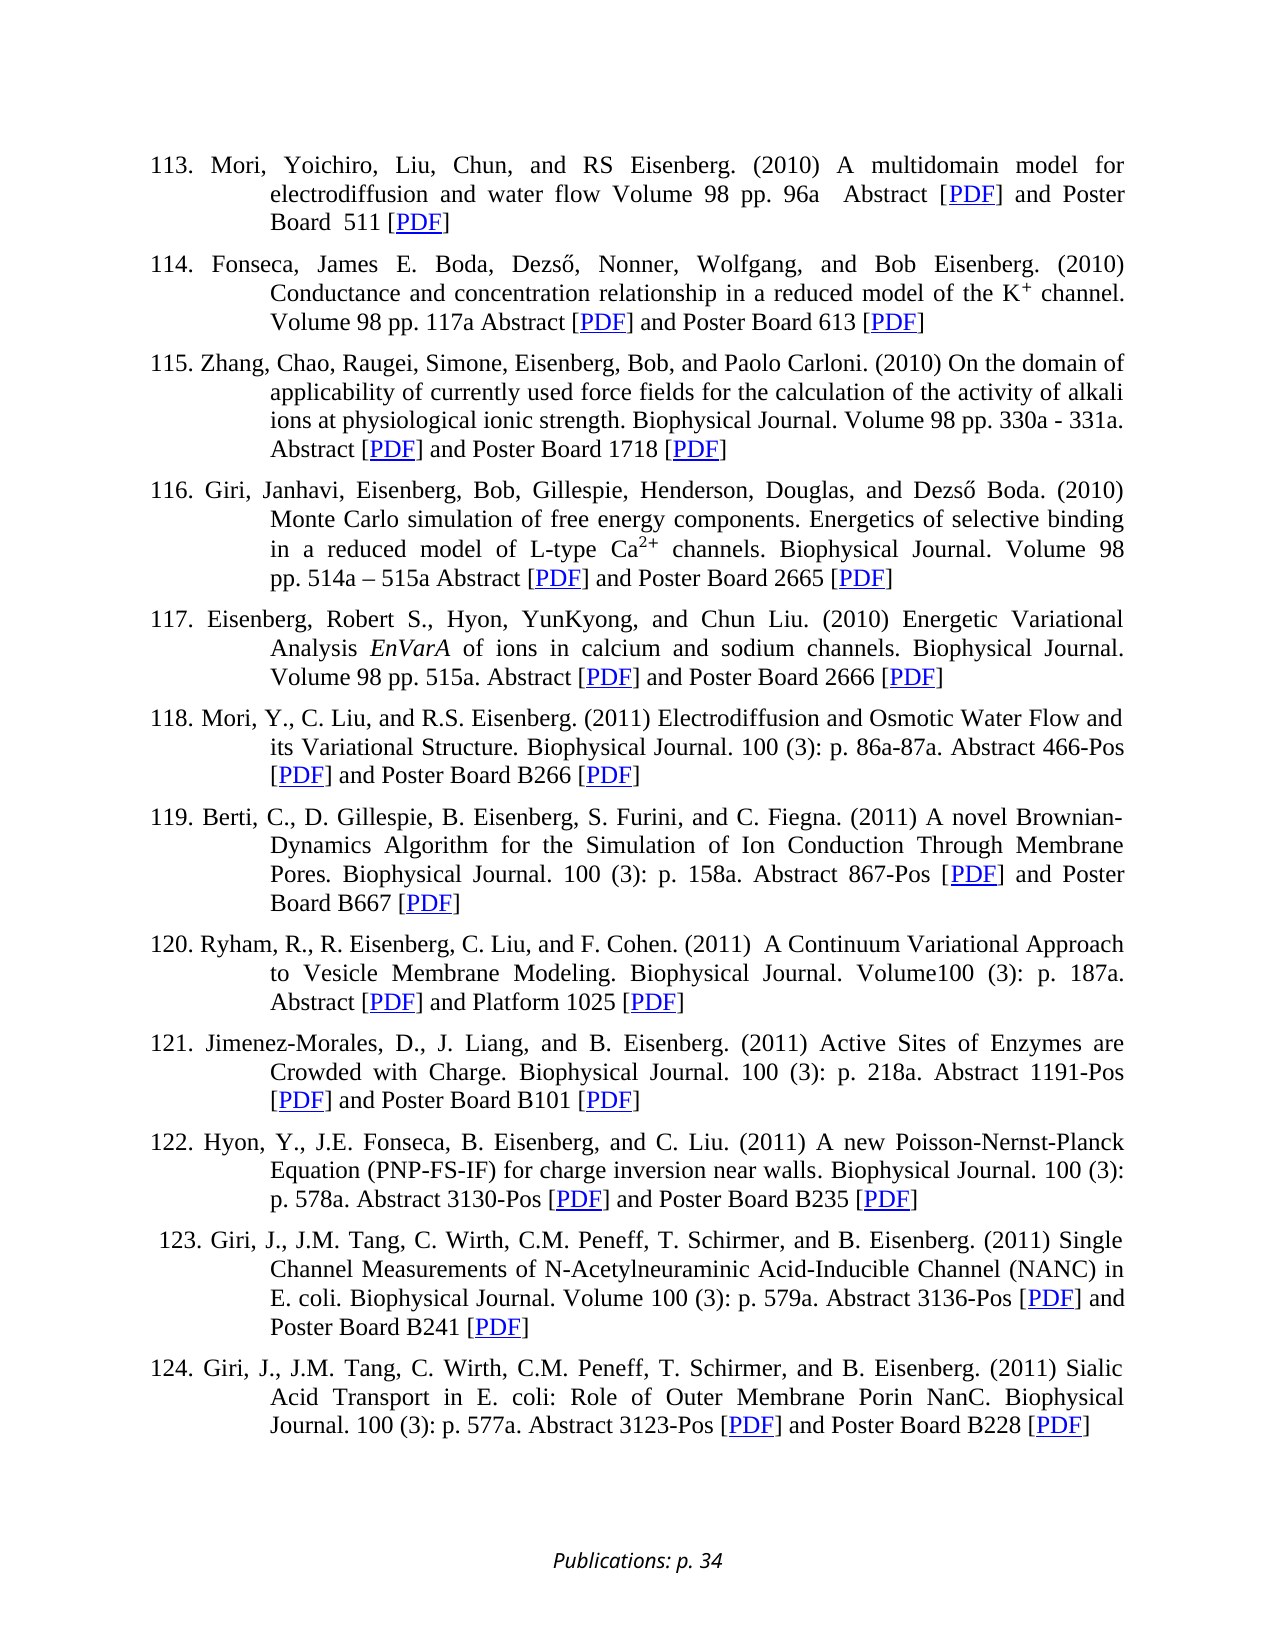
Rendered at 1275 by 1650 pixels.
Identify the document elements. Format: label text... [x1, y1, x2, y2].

text 122. Hyon, Y., J.E. Fonseca, B. Eisenberg, and C. Liu. (2011) A new Poisson-Nernst-Planck Equation (PNP-FS-IF) for charge inversion near walls. Biophysical Journal. 100 (3): p. 578a. Abstract 3130-Pos [PDF] and Poster Board B235 [PDF] [150, 1127, 1125, 1213]
text 123. Giri, J., J.M. Tang, C. Wirth, C.M. Peneff, T. Schirmer, and B. Eisenberg. (2011) Single Channel Measurements of N-Acetylneuraminic Acid-Inducible Channel (NANC) in E. coli. Biophysical Journal. Volume 100 (3): p. 579a. Abstract 3136-Pos [PDF] and Poster Board B241 [PDF] [150, 1226, 1125, 1341]
text 120. Ryham, R., R. Eisenberg, C. Liu, and F. Cohen. (2011) A Continuum Variational Approach to Vesicle Membrane Modeling. Biophysical Journal. Volume100 (3): p. 187a. Abstract [PDF] and Platform 1025 [PDF] [150, 929, 1125, 1016]
text 118. Mori, Y., C. Liu, and R.S. Eisenberg. (2011) Electrodiffusion and Osmotic Water Flow and its Variational Structure. Biophysical Journal. 100 (3): p. 86a-87a. Abstract 466-Pos [PDF] and Poster Board B266 [PDF] [150, 703, 1125, 789]
text 121. Jimenez-Morales, D., J. Liang, and B. Eisenberg. (2011) Active Sites of Enzymes are Crowded with Charge. Biophysical Journal. 100 (3): p. 218a. Abstract 1191-Pos [PDF] and Poster Board B101 [PDF] [150, 1028, 1125, 1114]
text 115. Zhang, Chao, Raugei, Simone, Eisenberg, Bob, and Paolo Carloni. (2010) On the domain of applicability of currently used force fields for the calculation of the activity of alkali ions at physiological ionic strength. Biophysical Journal. Volume 98 pp. 330a - 331a. Abstract [PDF] and Poster Board 1718 [PDF] [150, 348, 1125, 463]
text 116. Giri, Janhavi, Eisenberg, Bob, Gillespie, Henderson, Douglas, and Dezső Boda. (2010) Monte Carlo simulation of free energy components. Energetics of selective binding in a reduced model of L-type Ca2+ channels. Biophysical Journal. Volume 98 pp. 514a – 515a Abstract [PDF] and Poster Board 2665 [PDF] [150, 475, 1125, 592]
text 119. Berti, C., D. Gillespie, B. Eisenberg, S. Furini, and C. Fiegna. (2011) A novel Brownian-Dynamics Algorithm for the Simulation of Ion Conduction Through Membrane Pores. Biophysical Journal. 100 (3): p. 158a. Abstract 867-Pos [PDF] and Poster Board B667 [PDF] [150, 802, 1125, 917]
text 114. Fonseca, James E. Boda, Dezső, Nonner, Wolfgang, and Bob Eisenberg. (2010) Conductance and concentration relationship in a reduced model of the K+ channel. Volume 98 pp. 117a Abstract [PDF] and Poster Board 613 [PDF] [150, 249, 1125, 335]
text 113. Mori, Yoichiro, Liu, Chun, and RS Eisenberg. (2010) A multidomain model for electrodiffusion and water flow Volume 98 pp. 96a Abstract [PDF] and Poster Board 511 [PDF] [150, 150, 1125, 236]
text 124. Giri, J., J.M. Tang, C. Wirth, C.M. Peneff, T. Schirmer, and B. Eisenberg. (2011) Sialic Acid Transport in E. coli: Role of Outer Membrane Porin NanC. Biophysical Journal. 100 (3): p. 577a. Abstract 3123-Pos [PDF] and Poster Board B228 [PDF] [150, 1353, 1125, 1439]
text 117. Eisenberg, Robert S., Hyon, YunKyong, and Chun Liu. (2010) Energetic Variational Analysis EnVarA of ions in calcium and sodium channels. Biophysical Journal. Volume 98 pp. 515a. Abstract [PDF] and Poster Board 2666 [PDF] [150, 604, 1125, 691]
